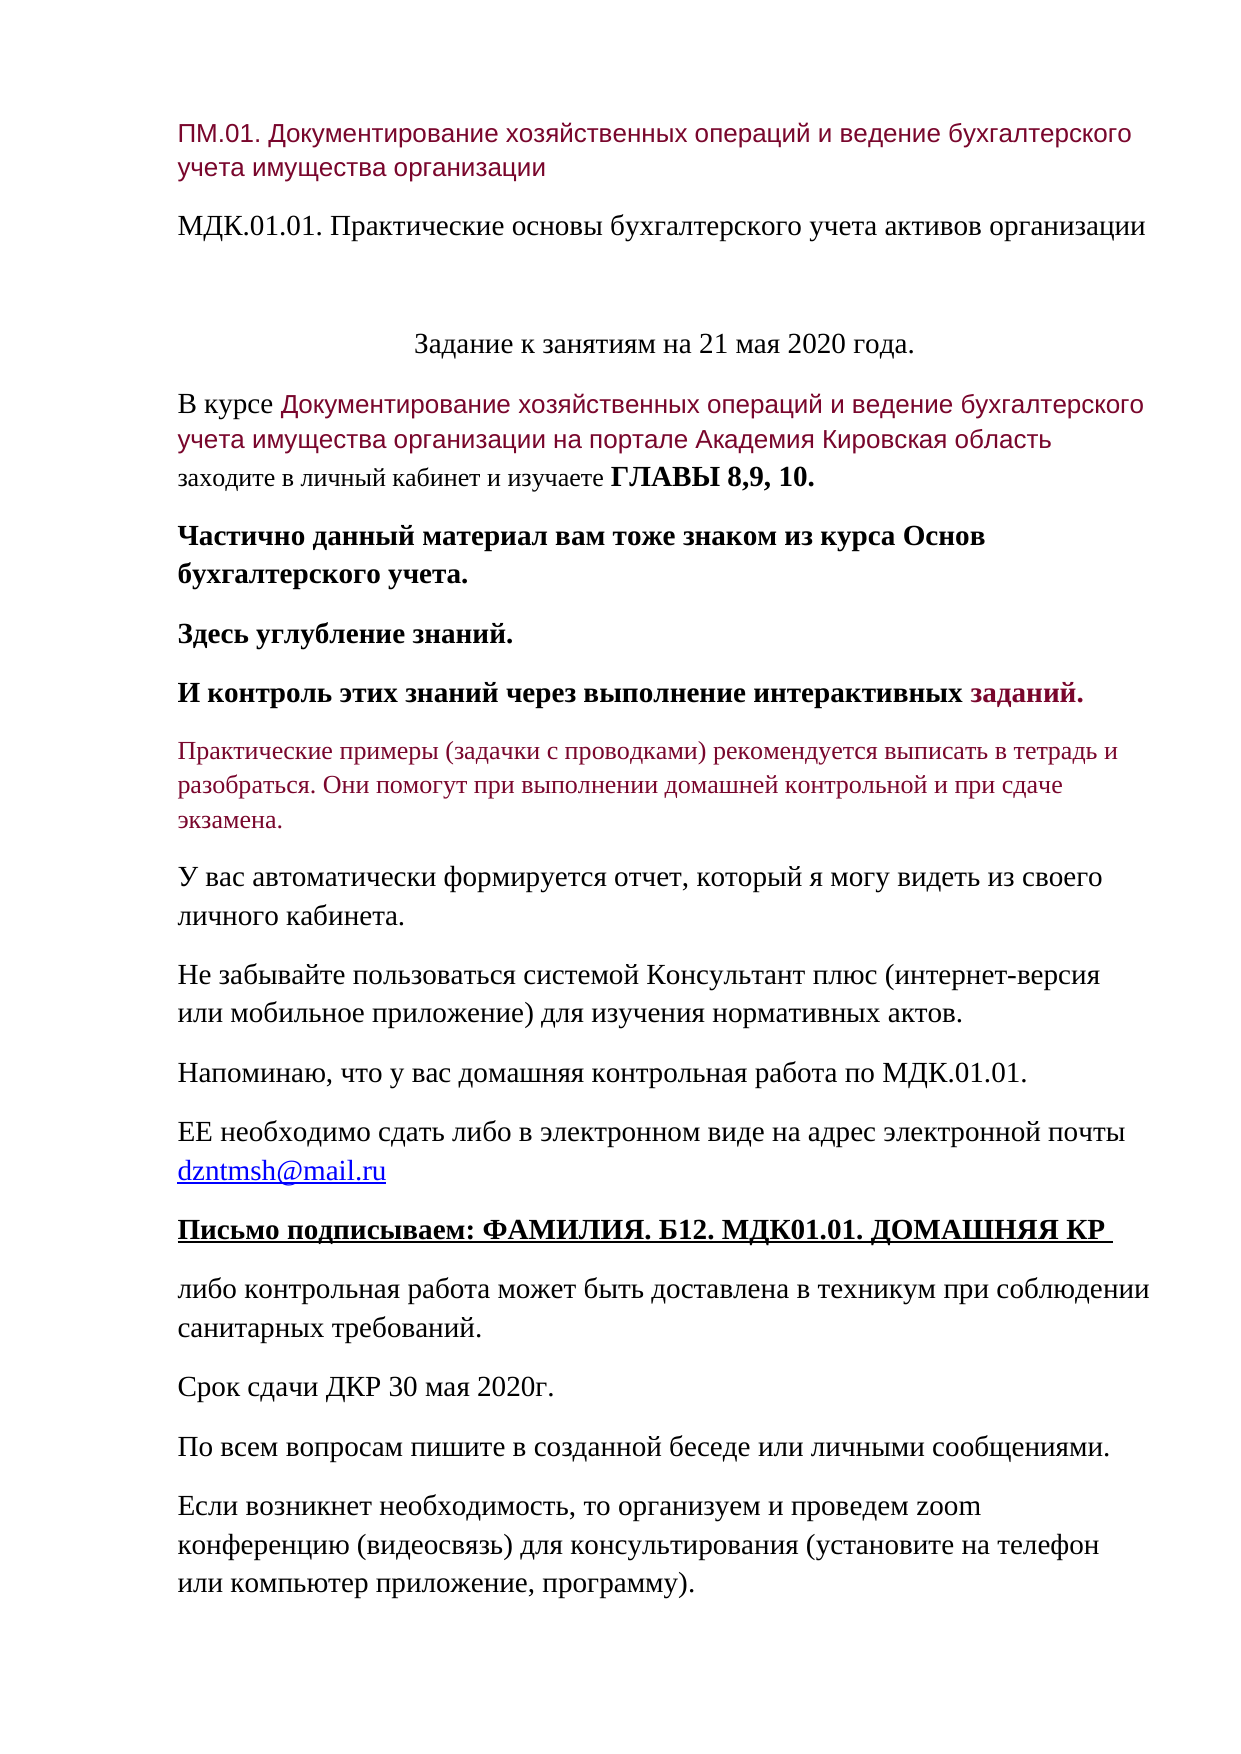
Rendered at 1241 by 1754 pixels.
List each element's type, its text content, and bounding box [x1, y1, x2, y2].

text Частично данный материал вам тоже знаком из курса Основ бухгалтерского учета. [177, 518, 1152, 590]
text И контроль этих знаний через выполнение интерактивных заданий. [177, 675, 1152, 709]
text По всем вопросам пишите в созданной беседе или личными сообщениями. [177, 1429, 1152, 1462]
text Письмо подписываем: ФАМИЛИЯ. Б12. МДК01.01. ДОМАШНЯЯ КР [177, 1212, 1152, 1246]
text Практические примеры (задачки с проводками) рекомендуется выписать в тетрадь и разобраться. Они помогут при выполнении домашней контрольной и при сдаче экзамена. [177, 735, 1152, 834]
text Здесь углубление знаний. [177, 616, 1152, 649]
text МДК.01.01. Практические основы бухгалтерского учета активов организации [177, 208, 1152, 241]
text либо контрольная работа может быть доставлена в техникум при соблюдении санитарных требований. [177, 1272, 1152, 1344]
text Срок сдачи ДКР 30 мая 2020г. [177, 1369, 1152, 1403]
text Напоминаю, что у вас домашняя контрольная работа по МДК.01.01. [177, 1055, 1152, 1088]
text Задание к занятиям на 21 мая 2020 года. [177, 326, 1152, 360]
text У вас автоматически формируется отчет, который я могу видеть из своего личного кабинета. [177, 859, 1152, 931]
text ЕЕ необходимо сдать либо в электронном виде на адрес электронной почты dzntmsh@mail.ru [177, 1114, 1152, 1186]
text Если возникнет необходимость, то организуем и проведем zoom конференцию (видеосвязь) для консультирования (установите на телефон или компьютер приложение, программу). [177, 1488, 1152, 1599]
text Не забывайте пользоваться системой Консультант плюс (интернет-версия или мобильное приложение) для изучения нормативных актов. [177, 957, 1152, 1029]
text В курсе Документирование хозяйственных операций и ведение бухгалтерского учета имущества организации на портале Академия Кировская область заходите в личный кабинет и изучаете ГЛАВЫ 8,9, 10. [177, 386, 1152, 492]
text ПМ.01. Документирование хозяйственных операций и ведение бухгалтерского учета имущества организации [177, 118, 1152, 182]
